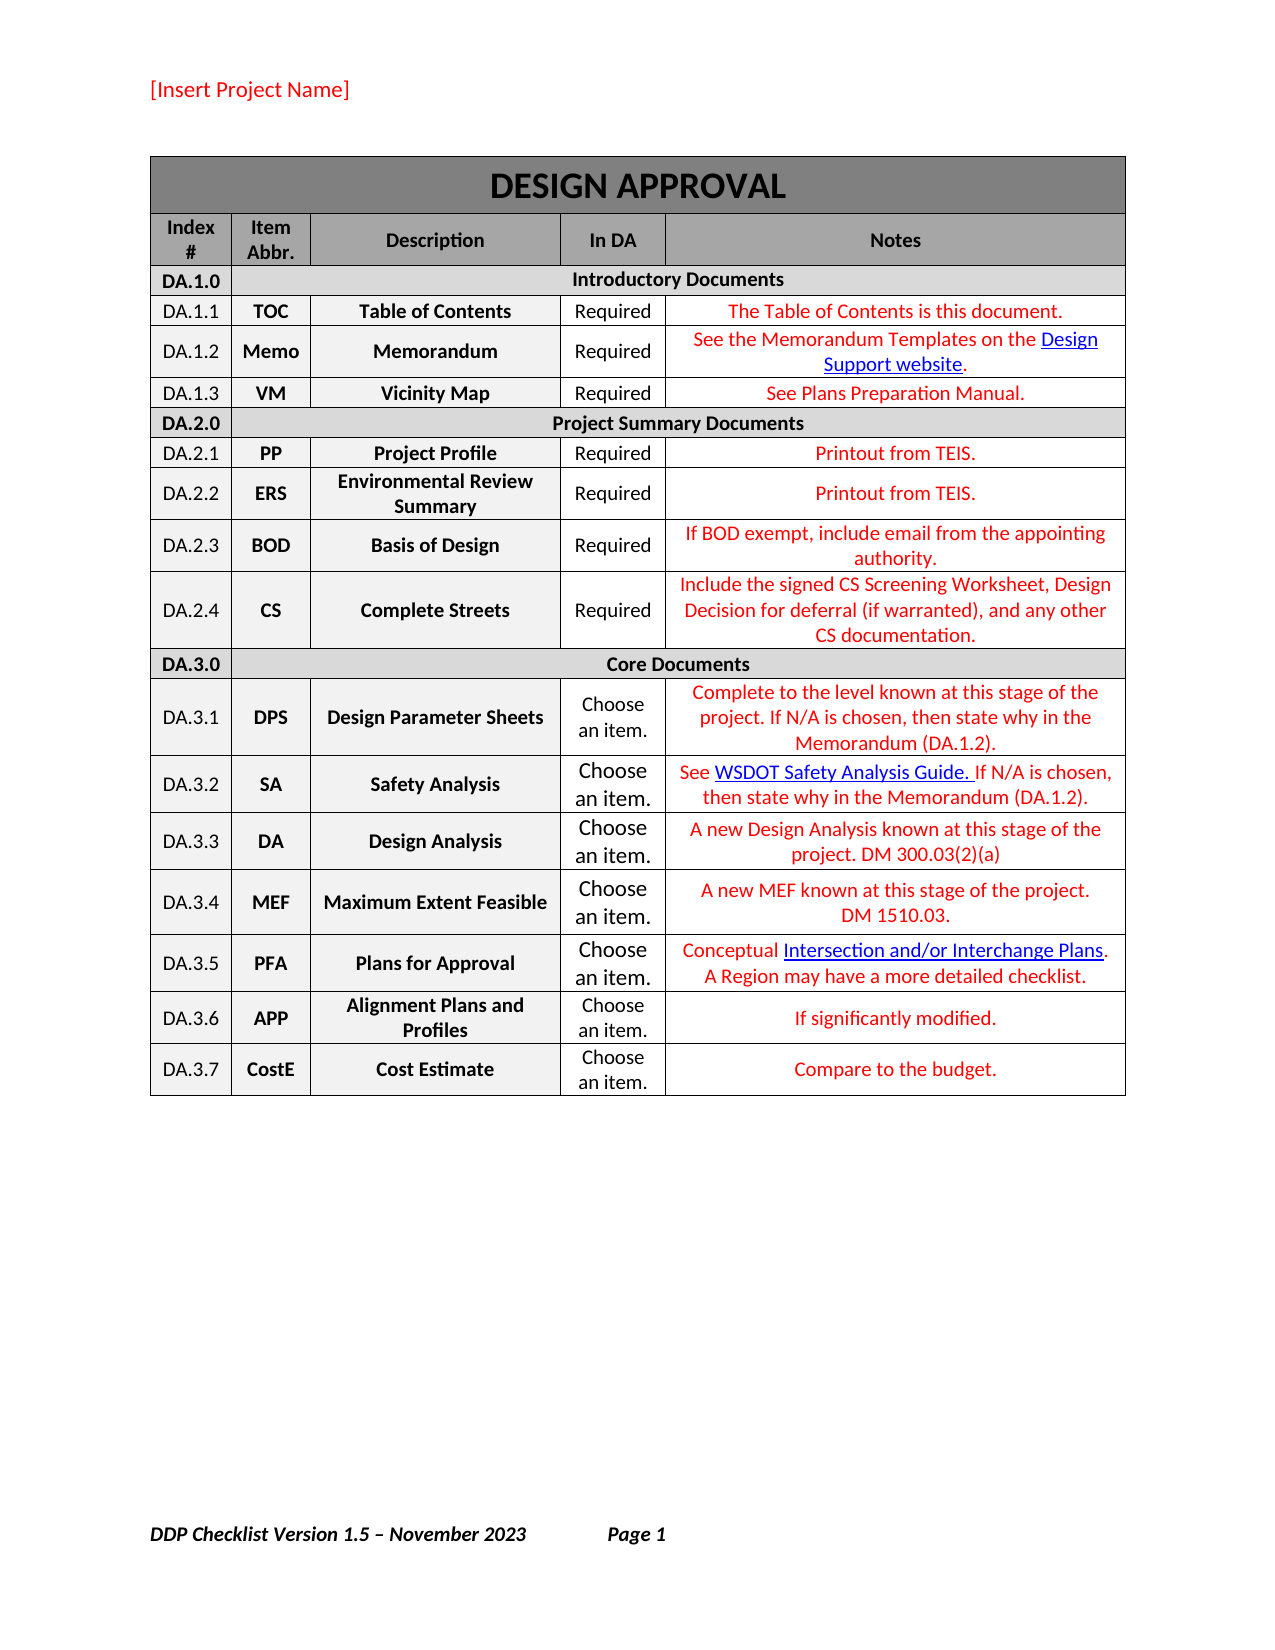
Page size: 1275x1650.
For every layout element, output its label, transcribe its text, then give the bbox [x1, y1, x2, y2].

table_cell If BOD exempt, include email from the appointing authority. [666, 520, 1125, 571]
table_cell Table of Contents [311, 296, 560, 325]
table_cell CostE [232, 1044, 310, 1095]
table_cell [561, 756, 665, 812]
table_cell BOD [232, 520, 310, 571]
table_cell [561, 935, 665, 991]
table_cell Conceptual Intersection and/or Interchange Plans. A Region may have a more detailed checklist. [666, 935, 1125, 991]
table_cell DA.2.2 [151, 468, 231, 519]
table_cell A new MEF known at this stage of the project. DM 1510.03. [666, 870, 1125, 934]
table_cell Required [561, 520, 665, 571]
table_cell Printout from TEIS. [666, 468, 1125, 519]
table_cell Index # [151, 214, 231, 265]
table_cell See Plans Preparation Manual. [666, 378, 1125, 407]
table_cell Memorandum [311, 326, 560, 377]
table_cell Notes [666, 214, 1125, 265]
table_cell Maximum Extent Feasible [311, 870, 560, 934]
table_cell Plans for Approval [311, 935, 560, 991]
table_cell Design Analysis [311, 813, 560, 869]
table_cell [561, 870, 665, 934]
table_cell CS [232, 572, 310, 648]
table_cell Required [561, 572, 665, 648]
table_cell Project Summary Documents [232, 408, 1125, 437]
table_cell [561, 813, 665, 869]
table_cell Include the signed CS Screening Worksheet, Design Decision for deferral (if warranted), and any other CS documentation. [666, 572, 1125, 648]
table_cell Required [561, 468, 665, 519]
table_cell DA.1.2 [151, 326, 231, 377]
table_cell Required [561, 296, 665, 325]
table_cell DA.3.7 [151, 1044, 231, 1095]
table_cell [561, 679, 665, 755]
table_cell Required [561, 378, 665, 407]
table_cell Compare to the budget. [666, 1044, 1125, 1095]
table_cell Memo [232, 326, 310, 377]
table_cell The Table of Contents is this document. [666, 296, 1125, 325]
table_cell DPS [232, 679, 310, 755]
table_cell [561, 992, 665, 1043]
table_cell DA.2.4 [151, 572, 231, 648]
table_cell PFA [232, 935, 310, 991]
table_cell PP [232, 438, 310, 467]
table_cell TOC [232, 296, 310, 325]
table_cell Required [561, 326, 665, 377]
table_cell SA [232, 756, 310, 812]
table_cell See the Memorandum Templates on the Design Support website. [666, 326, 1125, 377]
table_cell Required [561, 438, 665, 467]
table_cell DA.3.1 [151, 679, 231, 755]
table_cell If significantly modified. [666, 992, 1125, 1043]
table_cell VM [232, 378, 310, 407]
table_cell In DA [561, 214, 665, 265]
table_cell DA.1.0 [151, 266, 231, 295]
table_cell DA.2.3 [151, 520, 231, 571]
table_cell DA.3.2 [151, 756, 231, 812]
table_cell Environmental Review Summary [311, 468, 560, 519]
table_cell Safety Analysis [311, 756, 560, 812]
table_cell DA.1.3 [151, 378, 231, 407]
table_cell A new Design Analysis known at this stage of the project. DM 300.03(2)(a) [666, 813, 1125, 869]
table_cell Alignment Plans and Profiles [311, 992, 560, 1043]
table_cell DA.3.6 [151, 992, 231, 1043]
table_cell DA.3.0 [151, 649, 231, 678]
table_cell Project Profile [311, 438, 560, 467]
table_cell ERS [232, 468, 310, 519]
table_cell DA.2.0 [151, 408, 231, 437]
table_cell Description [311, 214, 560, 265]
table_cell Basis of Design [311, 520, 560, 571]
table_cell DA.1.1 [151, 296, 231, 325]
table_cell DA.3.3 [151, 813, 231, 869]
table_cell Cost Estimate [311, 1044, 560, 1095]
table_cell DA.2.1 [151, 438, 231, 467]
table_cell Core Documents [232, 649, 1125, 678]
table_cell APP [232, 992, 310, 1043]
table_cell See WSDOT Safety Analysis Guide. If N/A is chosen, then state why in the Memorandum (DA.1.2). [666, 756, 1125, 812]
table_cell DA.3.5 [151, 935, 231, 991]
table_cell [561, 1044, 665, 1095]
table_cell DA [232, 813, 310, 869]
table_cell DA.3.4 [151, 870, 231, 934]
table_cell Design Parameter Sheets [311, 679, 560, 755]
table_cell Complete to the level known at this stage of the project. If N/A is chosen, then state why in the Memorandum (DA.1.2). [666, 679, 1125, 755]
table_cell Item Abbr. [232, 214, 310, 265]
table_cell MEF [232, 870, 310, 934]
table_cell Printout from TEIS. [666, 438, 1125, 467]
table_cell Introductory Documents [232, 266, 1125, 295]
table_header DESIGN APPROVAL [151, 157, 1125, 213]
table_cell Complete Streets [311, 572, 560, 648]
table_cell Vicinity Map [311, 378, 560, 407]
